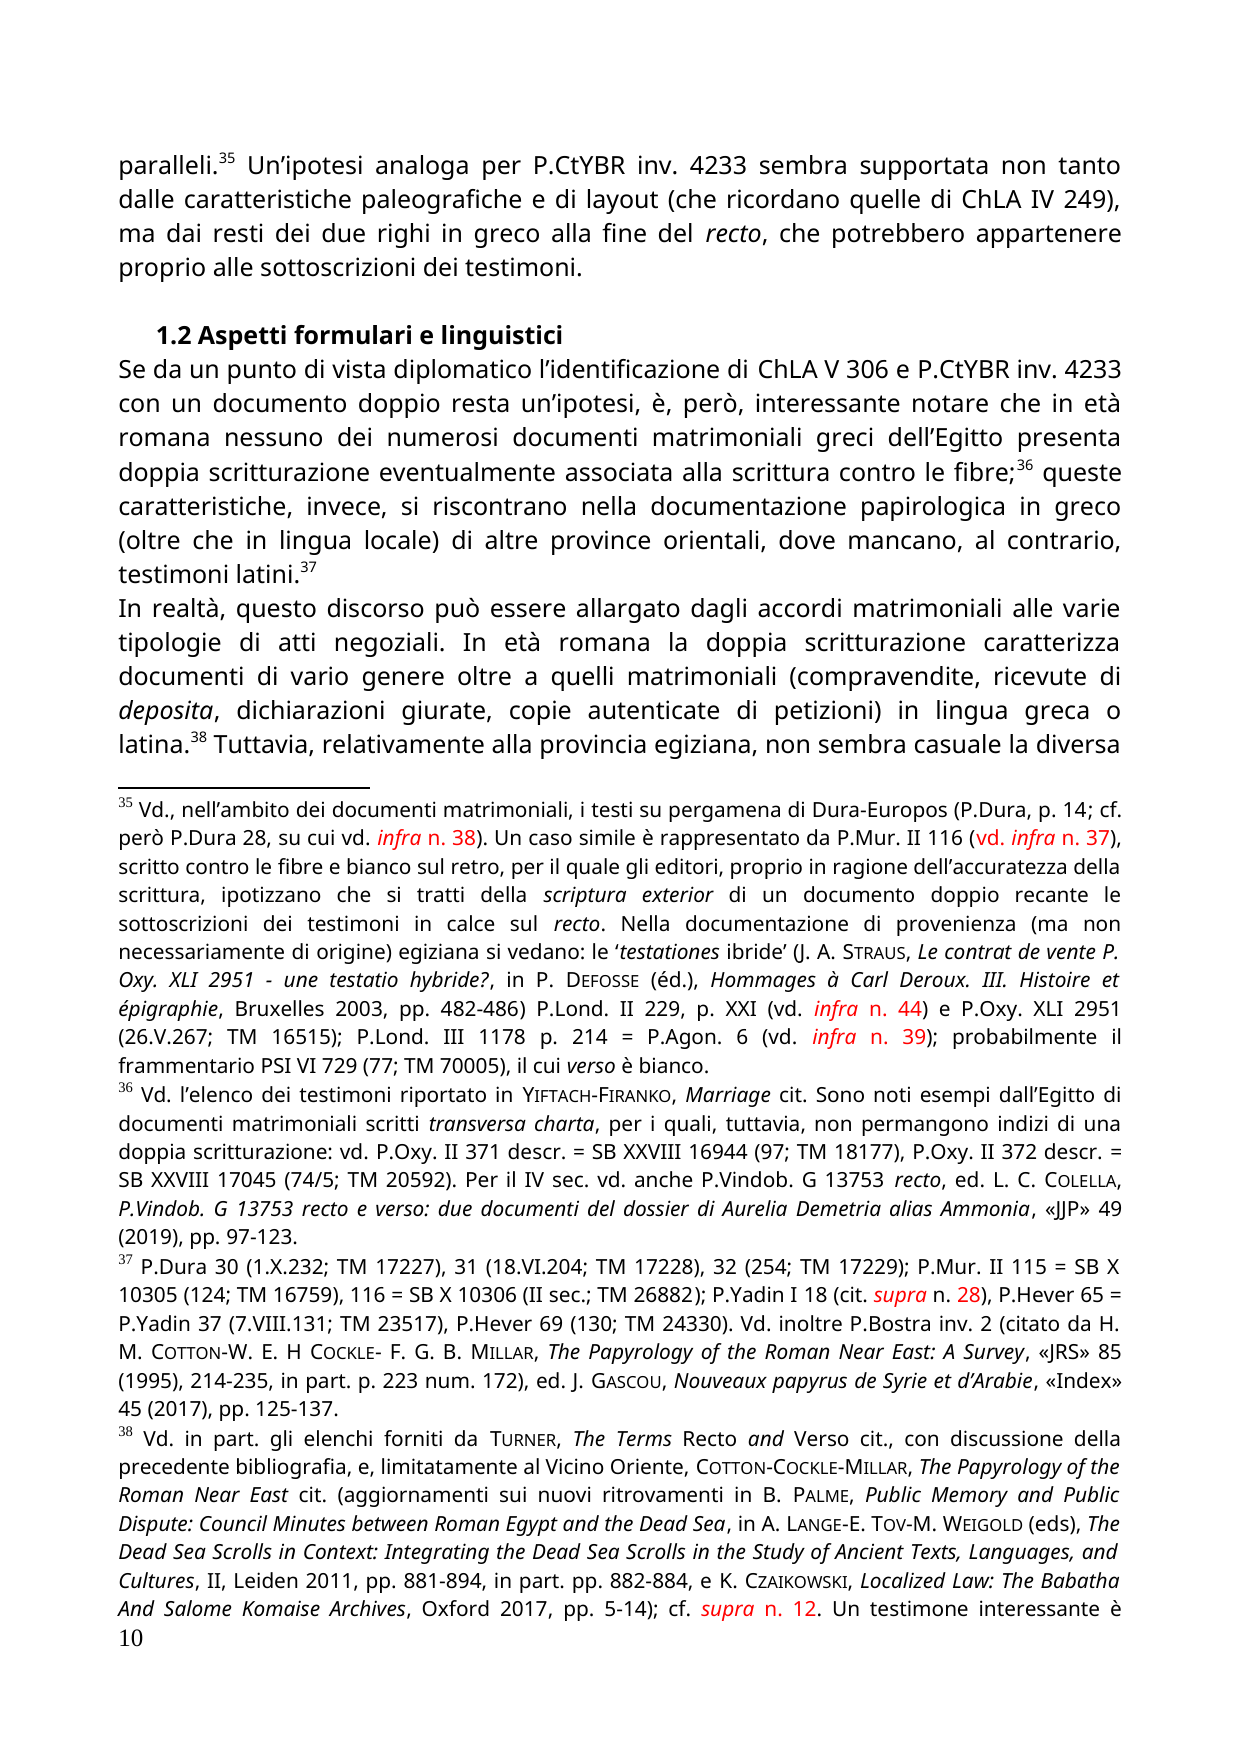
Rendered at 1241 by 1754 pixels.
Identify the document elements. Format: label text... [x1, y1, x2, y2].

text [118, 148, 1122, 284]
text In realtà, questo discorso può essere allargato dagli accordi matrimoniali alle varie tipologie di atti negoziali. In età romana la doppia scritturazione caratterizza documenti di vario genere oltre a quelli matrimoniali (compravendite, ricevute di deposita, dichiarazioni giurate, copie autenticate di petizioni) in lingua greca o latina. Tuttavia, relativamente alla provincia egiziana, non sembra casuale la diversa distribuzione delle tipologie documentali tra le due lingue: l’Egitto romano, infatti, non ha restituito negozi scritti in greco nella forma del documento doppio su papiro, a meno che non fossero di altra origine. La documentazione dell’Arabia, della Giudea e della Siria, invece, testimonia la produzione di documenti giuridici in greco nel formato di Doppelurkunde in età romana; essa, com’è stato osservato, rivela un tentativo di conformità al modello romano, laddove la stessa scelta della lingua è stata messa in relazione con la volontà dei peregrini di confezionare documenti giuridici accettabili per le autorità romane. [118, 590, 1122, 761]
text Se da un punto di vista diplomatico l’identificazione di ChLA V 306 e P.CtYBR inv. 4233 con un documento doppio resta un’ipotesi, è, però, interessante notare che in età romana nessuno dei numerosi documenti matrimoniali greci dell’Egitto presenta doppia scritturazione eventualmente associata alla scrittura contro le fibre; queste caratteristiche, invece, si riscontrano nella documentazione papirologica in greco (oltre che in lingua locale) di altre province orientali, dove mancano, al contrario, testimoni latini. [118, 352, 1122, 590]
list 1.2 Aspetti formulari e linguistici [156, 318, 1122, 352]
